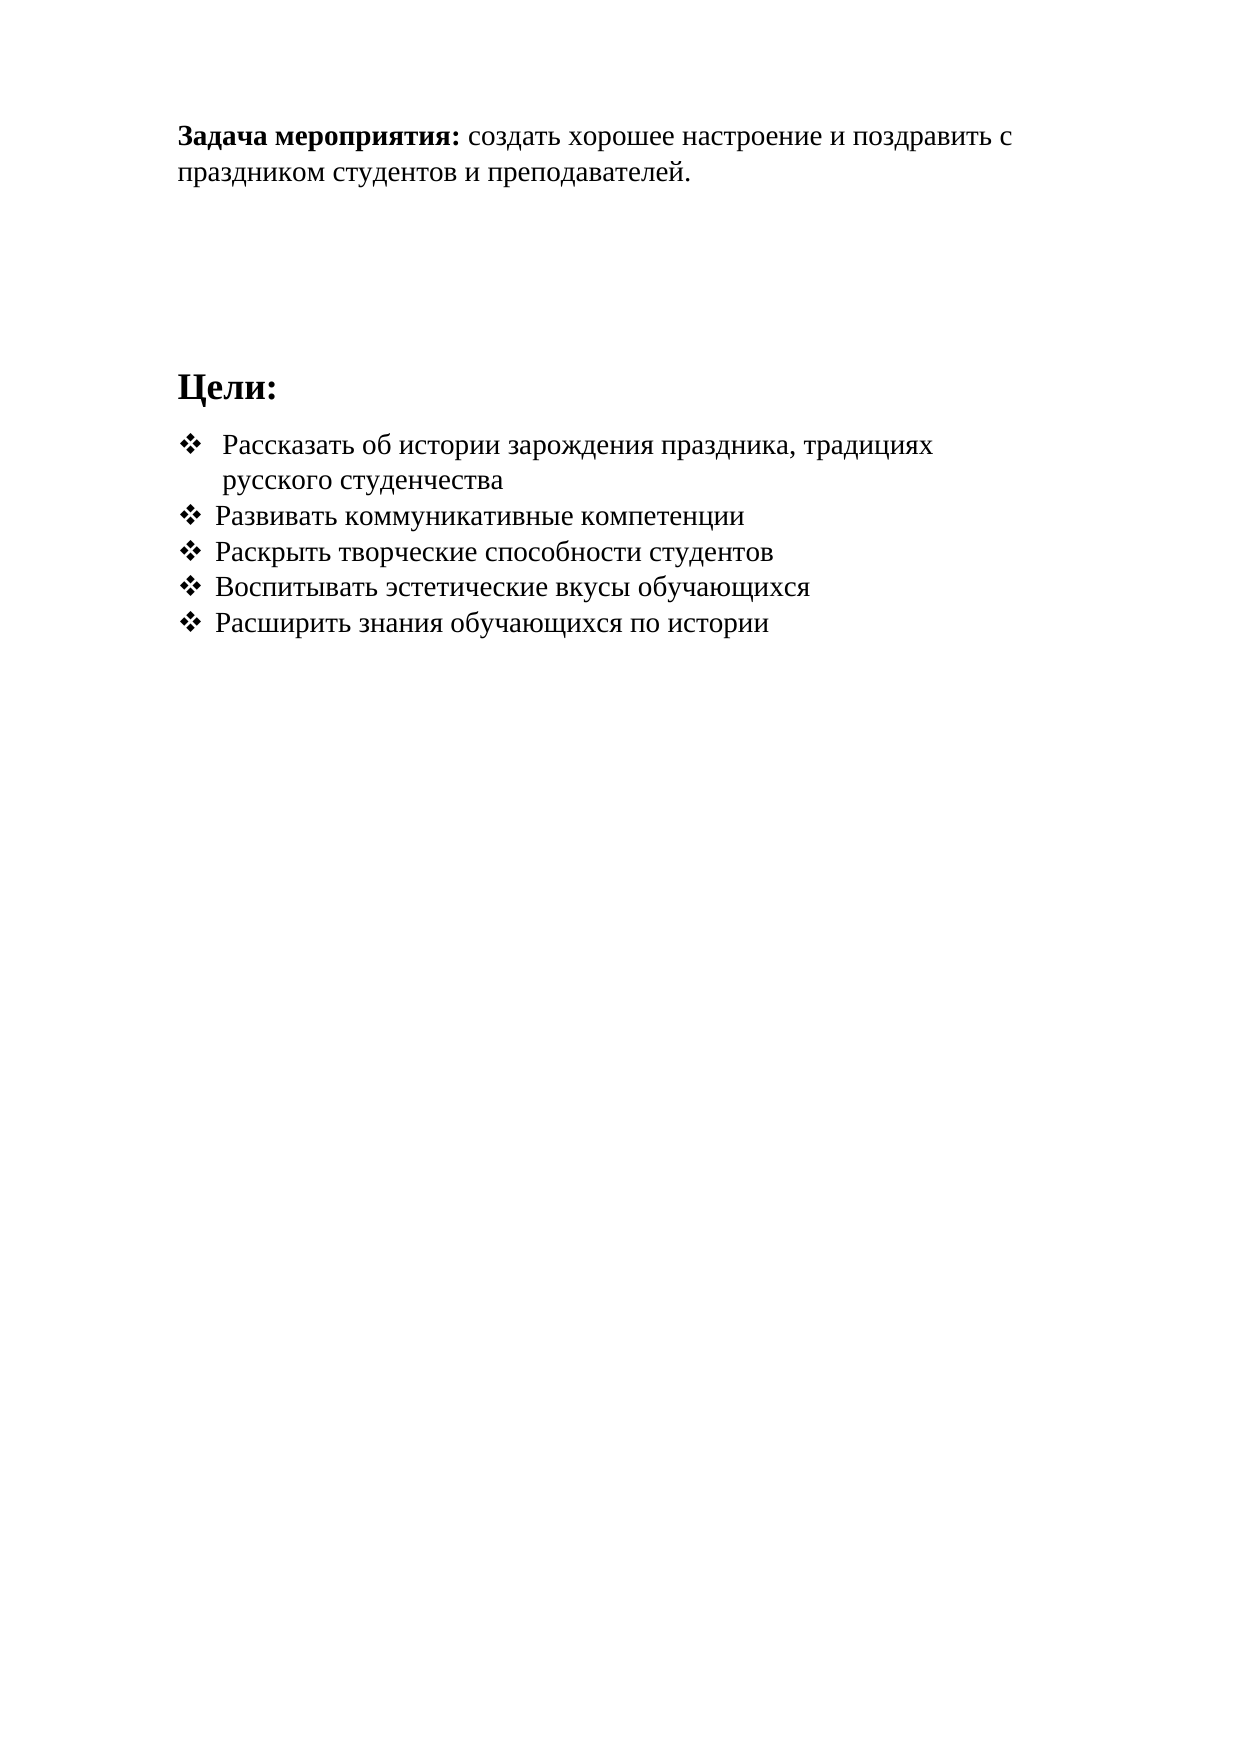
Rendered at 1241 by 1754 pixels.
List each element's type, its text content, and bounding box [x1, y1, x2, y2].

list Раскрыть творческие способности студентов [177, 534, 1152, 567]
list Расширить знания обучающихся по истории [177, 605, 1152, 638]
list Рассказать об истории зарождения праздника, традициях [177, 427, 1152, 461]
list Воспитывать эстетические вкусы обучающихся [177, 569, 1152, 603]
list Развивать коммуникативные компетенции [177, 498, 1152, 532]
list русского студенчества [215, 462, 1152, 496]
text Задача мероприятия: создать хорошее настроение и поздравить с праздником студентов и преподавателей. [177, 118, 1152, 187]
text Цели: [177, 364, 1152, 408]
